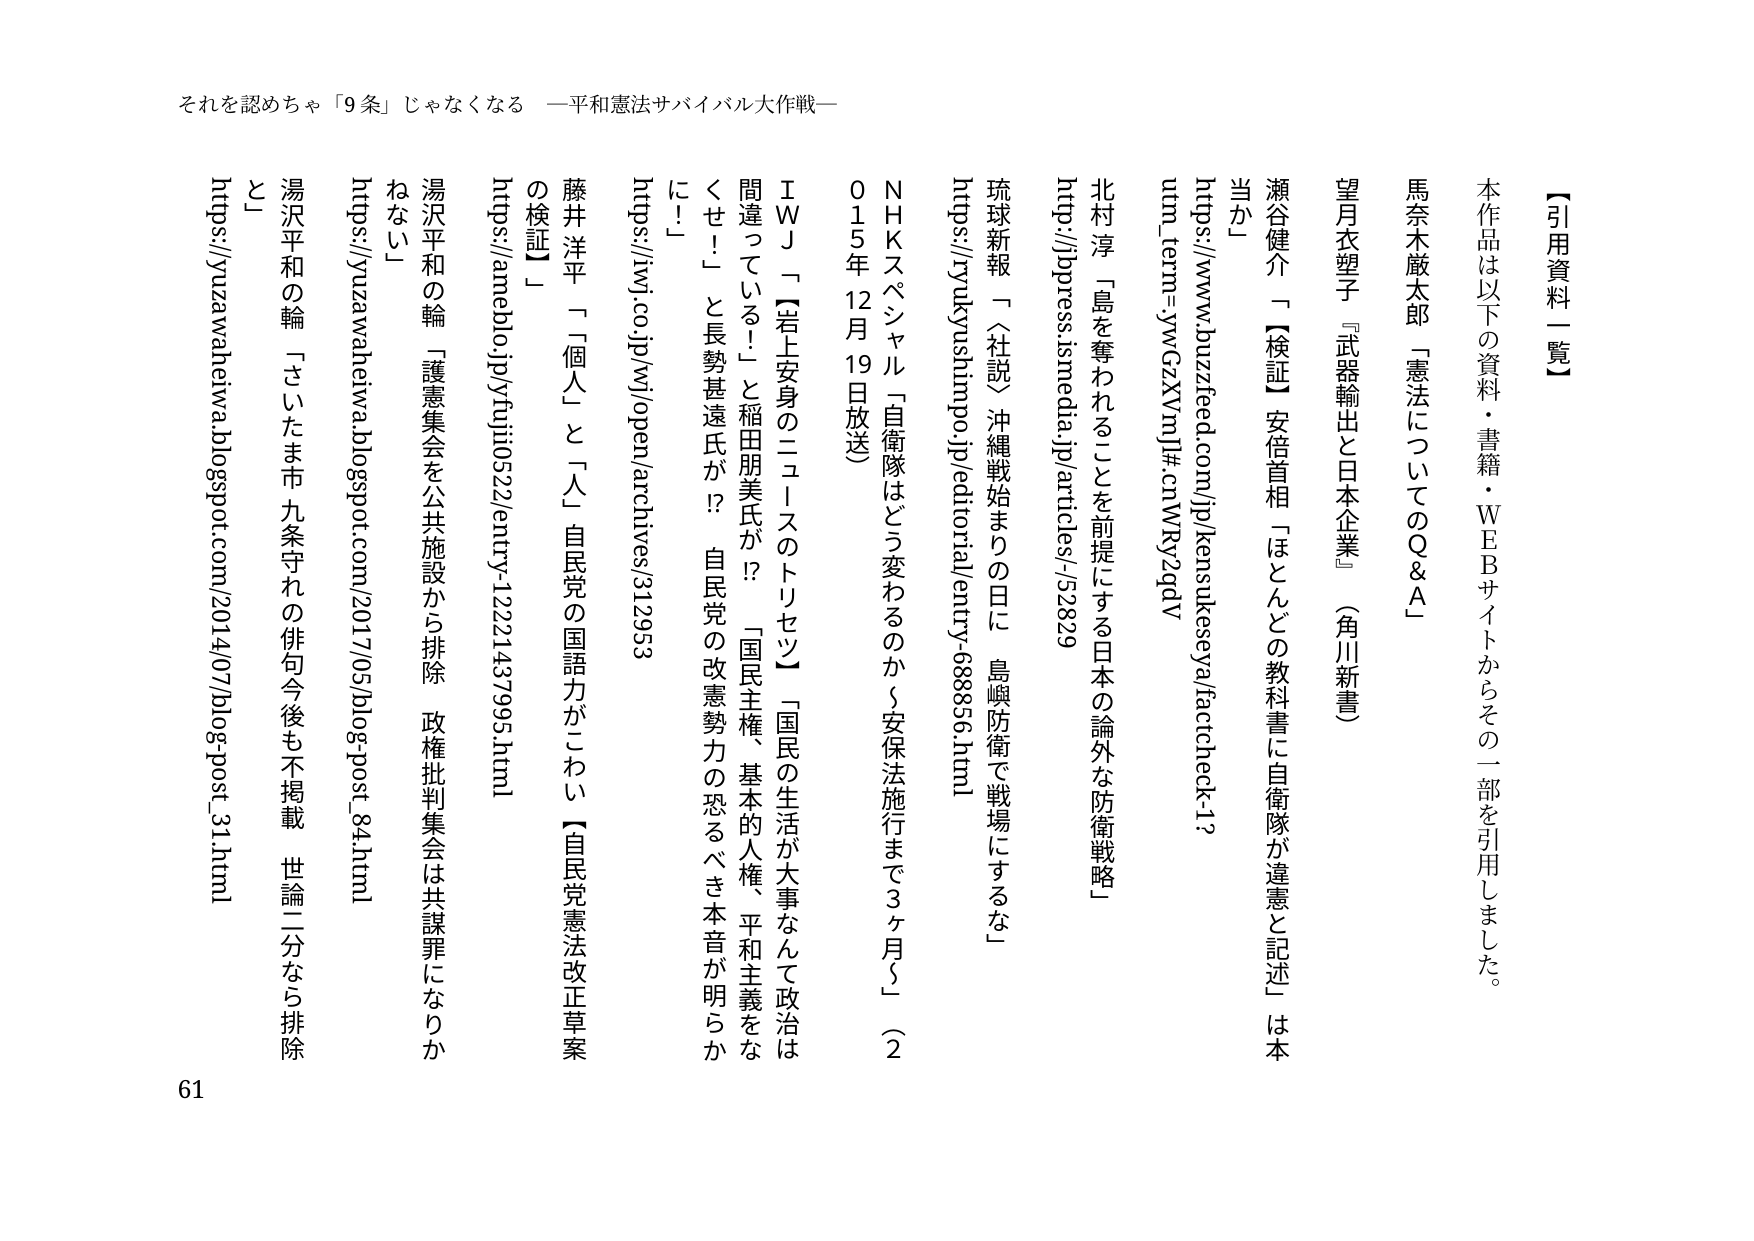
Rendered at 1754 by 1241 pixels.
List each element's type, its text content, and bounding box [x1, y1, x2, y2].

text https://www.buzzfeed.com/jp/kensukeseya/factcheck-1?utm_term=.ywGzXVmJl#.cnWRy2qdV [1155, 177, 1223, 1063]
text https://yuzawaheiwa.blogspot.com/2017/05/blog-post_84.html [346, 177, 379, 1063]
text 【引用資料一覧】 [1541, 177, 1577, 1063]
text ＩＷＪ 「【岩上安身のニュースのトリセツ】「国民の生活が大事なんて政治は間違っている！」と稲田朋美氏が!? 「国民主権、基本的人権、平和主義をなくせ！」 と長勢甚遠氏が!? 自民党の改憲勢力の恐るべき本音が明らかに！」 [661, 177, 806, 1063]
text 湯沢平和の輪 「さいたま市 九条守れの俳句今後も不掲載 世論二分なら排除と」 [239, 177, 311, 1063]
text https://yuzawaheiwa.blogspot.com/2014/07/blog-post_31.html [205, 177, 239, 1063]
text 北村 淳 「島を奪われることを前提にする日本の論外な防衛戦略」 [1085, 177, 1121, 1063]
text https://iwj.co.jp/wj/open/archives/312953 [627, 177, 661, 1063]
text 琉球新報 「〈社説〉沖縄戦始まりの日に 島嶼防衛で戦場にするな」 [981, 177, 1017, 1063]
text https://ameblo.jp/yfujii0522/entry-12221437995.html [486, 177, 520, 1063]
text 馬奈木厳太郎 「憲法についてのＱ＆Ａ」 [1400, 177, 1436, 1063]
text 湯沢平和の輪 「護憲集会を公共施設から排除 政権批判集会は共謀罪になりかねない」 [379, 177, 452, 1063]
text http://jbpress.ismedia.jp/articles/-/52829 [1051, 177, 1085, 1063]
text 望月衣塑子 『武器輸出と日本企業』 （角川新書） [1330, 177, 1366, 1063]
text 本作品は以下の資料・書籍・ＷＥＢサイトからその一部を引用しました。 [1471, 177, 1506, 1063]
text 藤井 洋平 「「個人」と「人」自民党の国語力がこわい【自民党憲法改正草案の検証】」 [520, 177, 593, 1063]
text 瀬谷健介 「【検証】安倍首相「ほとんどの教科書に自衛隊が違憲と記述」は本当か」 [1223, 177, 1296, 1063]
text https://ryukyushimpo.jp/editorial/entry-688856.html [946, 177, 981, 1063]
text ＮＨＫスペシャル「自衛隊はどう変わるのか 〜安保法施行まで３ヶ月〜」（２０１５年12月19日放送） [840, 177, 912, 1063]
